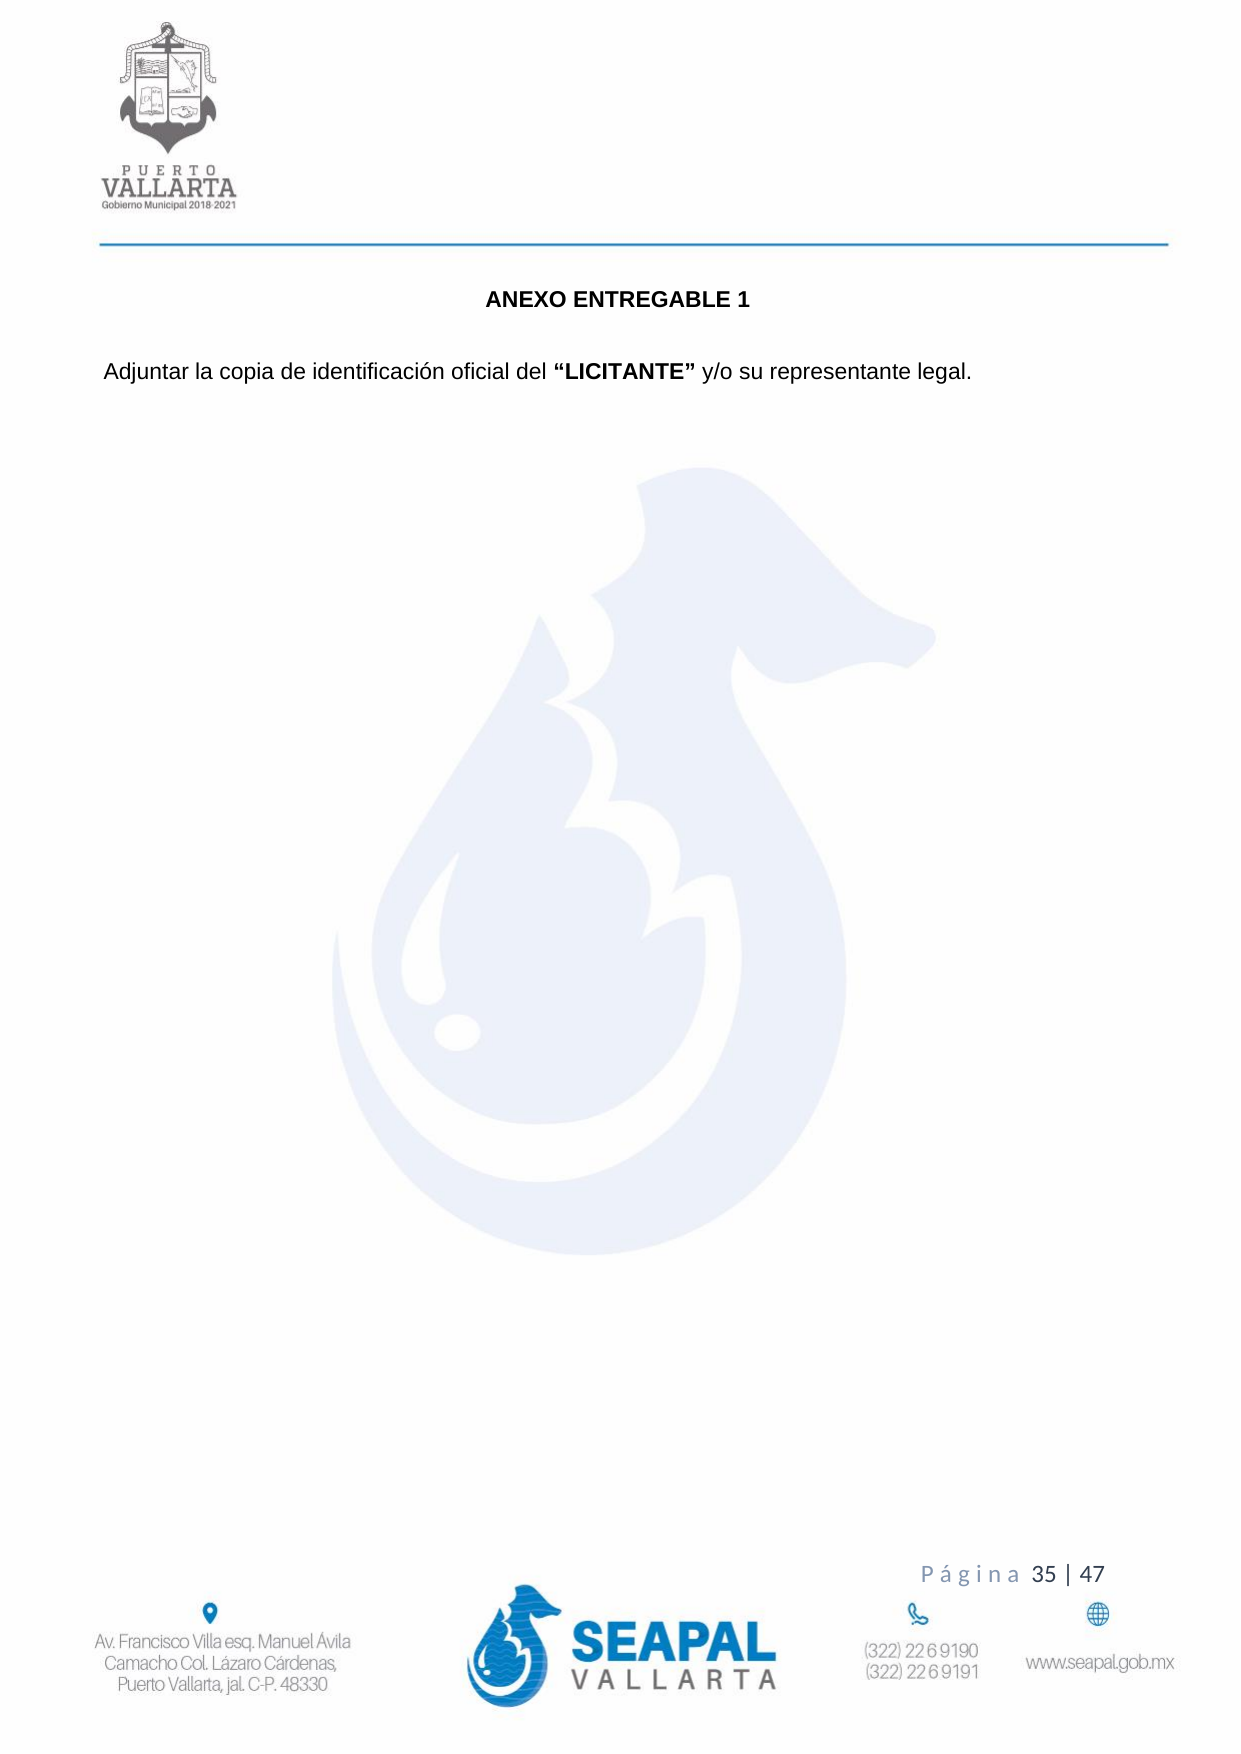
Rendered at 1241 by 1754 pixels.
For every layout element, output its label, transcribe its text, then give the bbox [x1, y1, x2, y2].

text ANEXO ENTREGABLE 1 [103, 286, 1132, 313]
picture [0, 0, 1241, 1750]
text Adjuntar la copia de identificación oficial del “LICITANTE” y/o su representante legal. [103, 358, 1132, 384]
